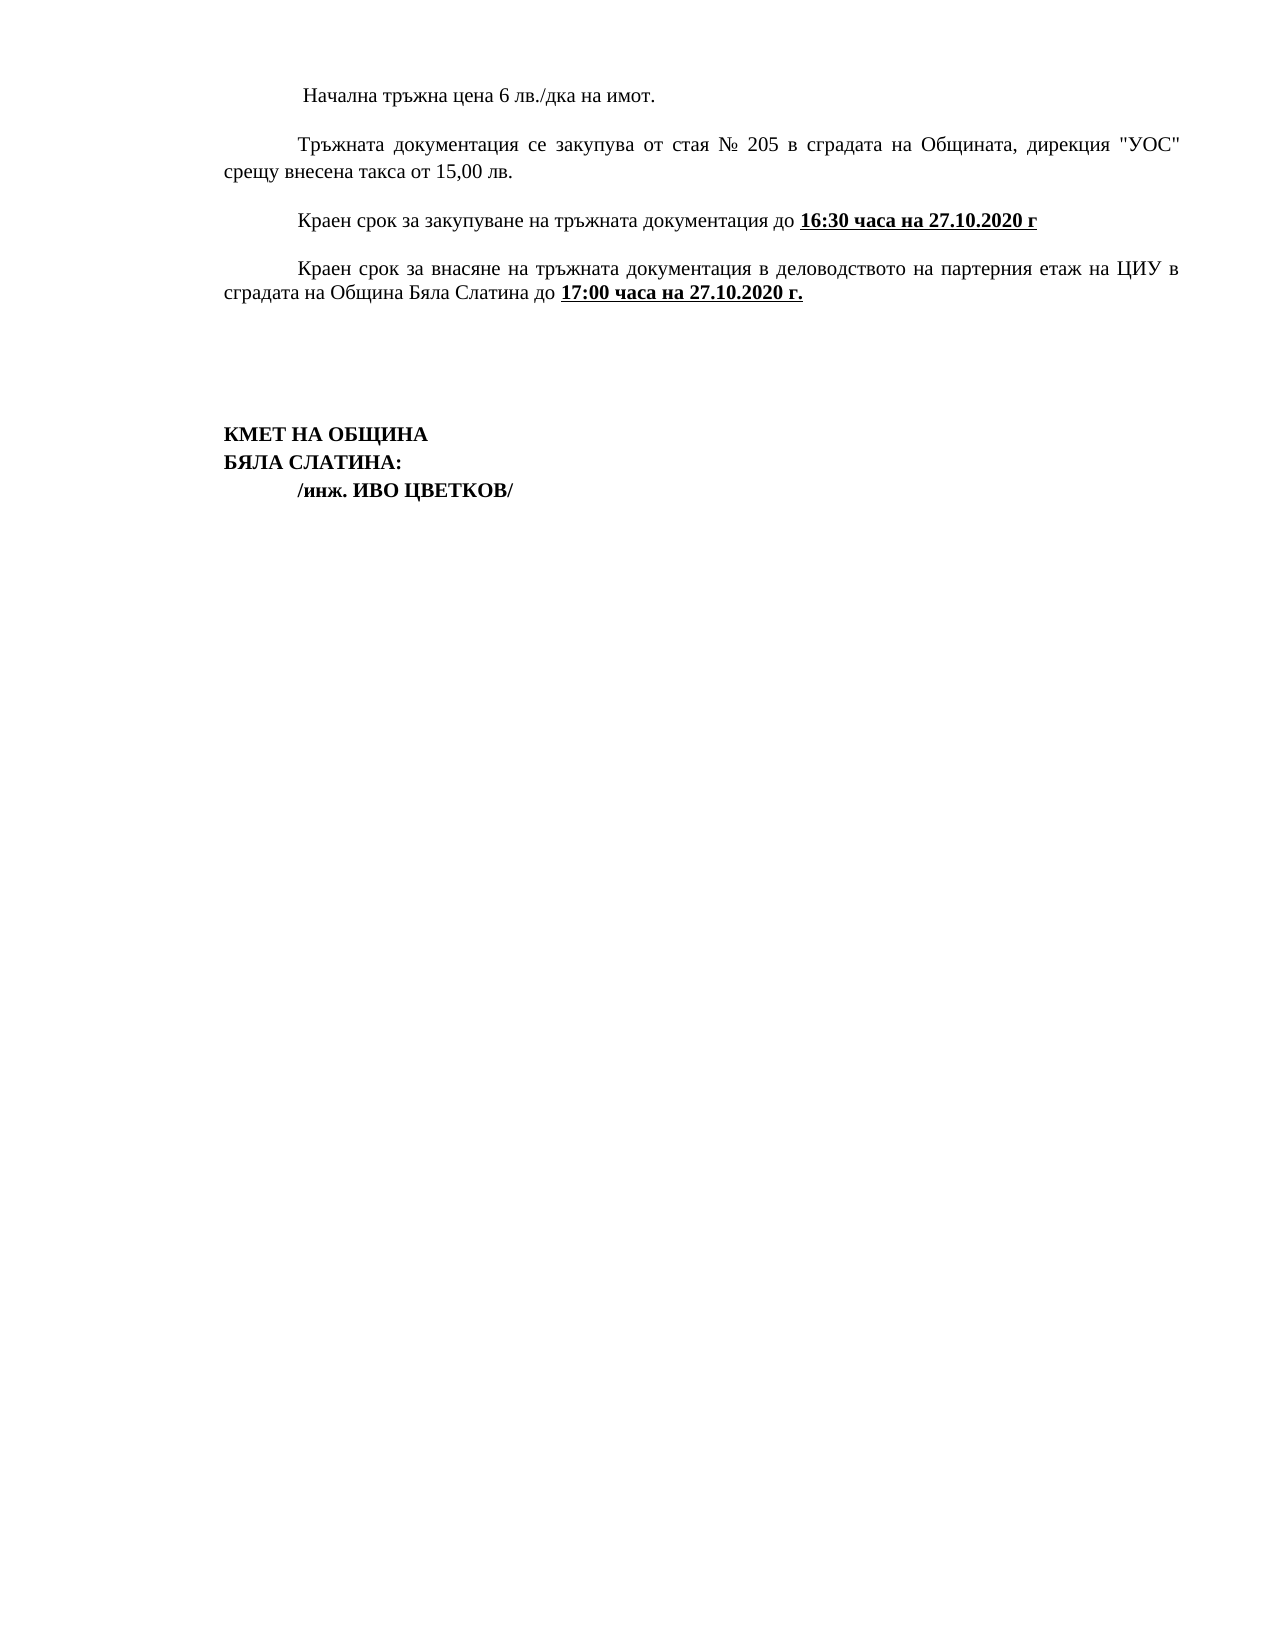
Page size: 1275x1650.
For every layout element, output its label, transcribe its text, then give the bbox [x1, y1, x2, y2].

text Краен срок за внасяне на тръжната документация в деловодството на партерния етаж на ЦИУ в сградата на Община Бяла Слатина до 17:00 часа на 27.10.2020 г. [224, 256, 1181, 304]
text Тръжната документация се закупува от стая № 205 в сградата на Общината, дирекция "УОС" срещу внесена такса от 15,00 лв. [224, 132, 1181, 183]
text БЯЛА СЛАТИНА: [150, 450, 1181, 474]
text КМЕТ НА ОБЩИНА [150, 422, 1181, 446]
text Краен срок за закупуване на тръжната документация до 16:30 часа на 27.10.2020 г [224, 208, 1181, 232]
text Начална тръжна цена 6 лв./дка на имот. [224, 83, 1181, 107]
text /инж. ИВО ЦВЕТКОВ/ [150, 477, 1181, 502]
